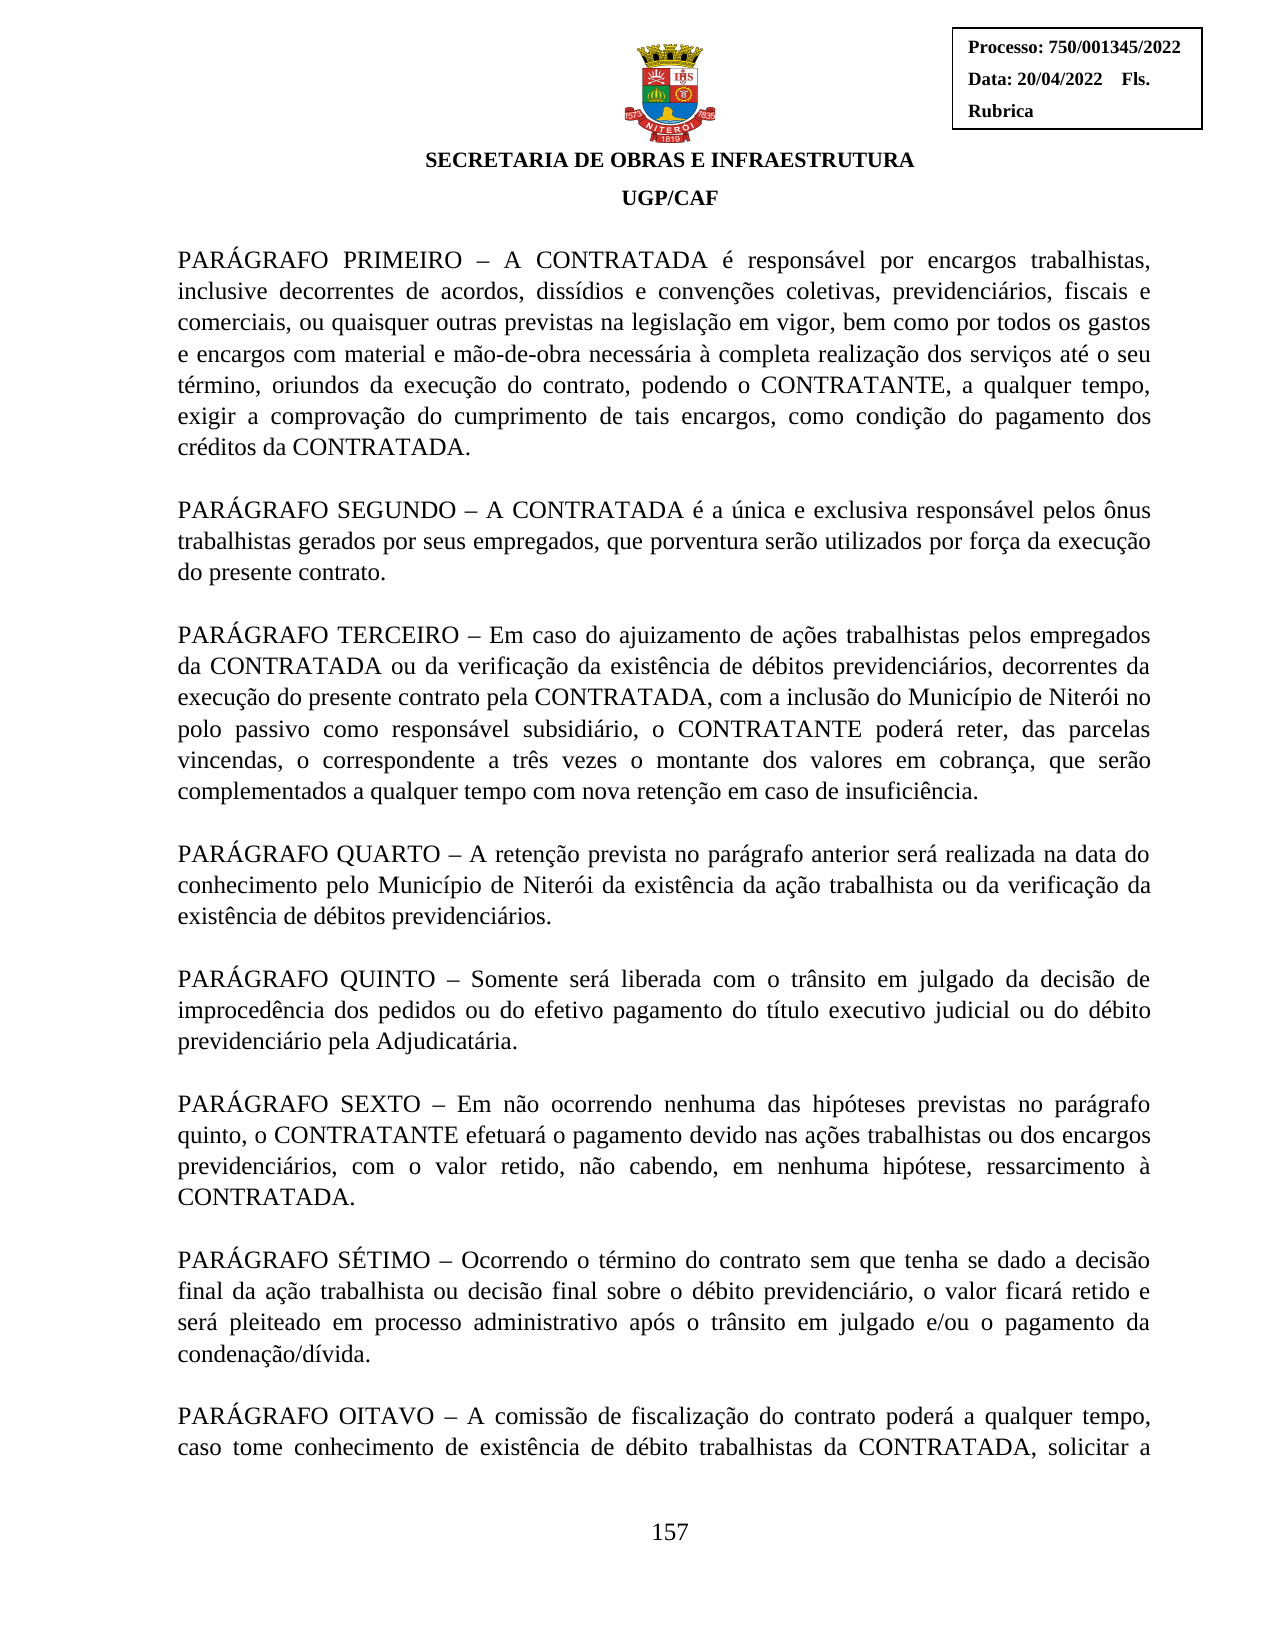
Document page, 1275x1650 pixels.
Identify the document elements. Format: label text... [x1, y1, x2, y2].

text PARÁGRAFO SEGUNDO – A CONTRATADA é a única e exclusiva responsável pelos ônus trabalhistas gerados por seus empregados, que porventura serão utilizados por força da execução do presente contrato. [177, 492, 1152, 586]
text PARÁGRAFO PRIMEIRO – A CONTRATADA é responsável por encargos trabalhistas, inclusive decorrentes de acordos, dissídios e convenções coletivas, previdenciários, fiscais e comerciais, ou quaisquer outras previstas na legislação em vigor, bem como por todos os gastos e encargos com material e mão-de-obra necessária à completa realização dos serviços até o seu término, oriundos da execução do contrato, podendo o CONTRATANTE, a qualquer tempo, exigir a comprovação do cumprimento de tais encargos, como condição do pagamento dos créditos da CONTRATADA. [177, 242, 1152, 461]
text PARÁGRAFO QUARTO – A retenção prevista no parágrafo anterior será realizada na data do conhecimento pelo Município de Niterói da existência da ação trabalhista ou da verificação da existência de débitos previdenciários. [177, 836, 1152, 930]
text PARÁGRAFO SEXTO – Em não ocorrendo nenhuma das hipóteses previstas no parágrafo quinto, o CONTRATANTE efetuará o pagamento devido nas ações trabalhistas ou dos encargos previdenciários, com o valor retido, não cabendo, em nenhuma hipótese, ressarcimento à CONTRATADA. [177, 1086, 1152, 1211]
text PARÁGRAFO TERCEIRO – Em caso do ajuizamento de ações trabalhistas pelos empregados da CONTRATADA ou da verificação da existência de débitos previdenciários, decorrentes da execução do presente contrato pela CONTRATADA, com a inclusão do Município de Niterói no polo passivo como responsável subsidiário, o CONTRATANTE poderá reter, das parcelas vincendas, o correspondente a três vezes o montante dos valores em cobrança, que serão complementados a qualquer tempo com nova retenção em caso de insuficiência. [177, 617, 1152, 805]
text PARÁGRAFO SÉTIMO – Ocorrendo o término do contrato sem que tenha se dado a decisão final da ação trabalhista ou decisão final sobre o débito previdenciário, o valor ficará retido e será pleiteado em processo administrativo após o trânsito em julgado e/ou o pagamento da condenação/dívida. [177, 1242, 1152, 1367]
picture [624, 44, 716, 143]
text PARÁGRAFO QUINTO – Somente será liberada com o trânsito em julgado da decisão de improcedência dos pedidos ou do efetivo pagamento do título executivo judicial ou do débito previdenciário pela Adjudicatária. [177, 961, 1152, 1055]
